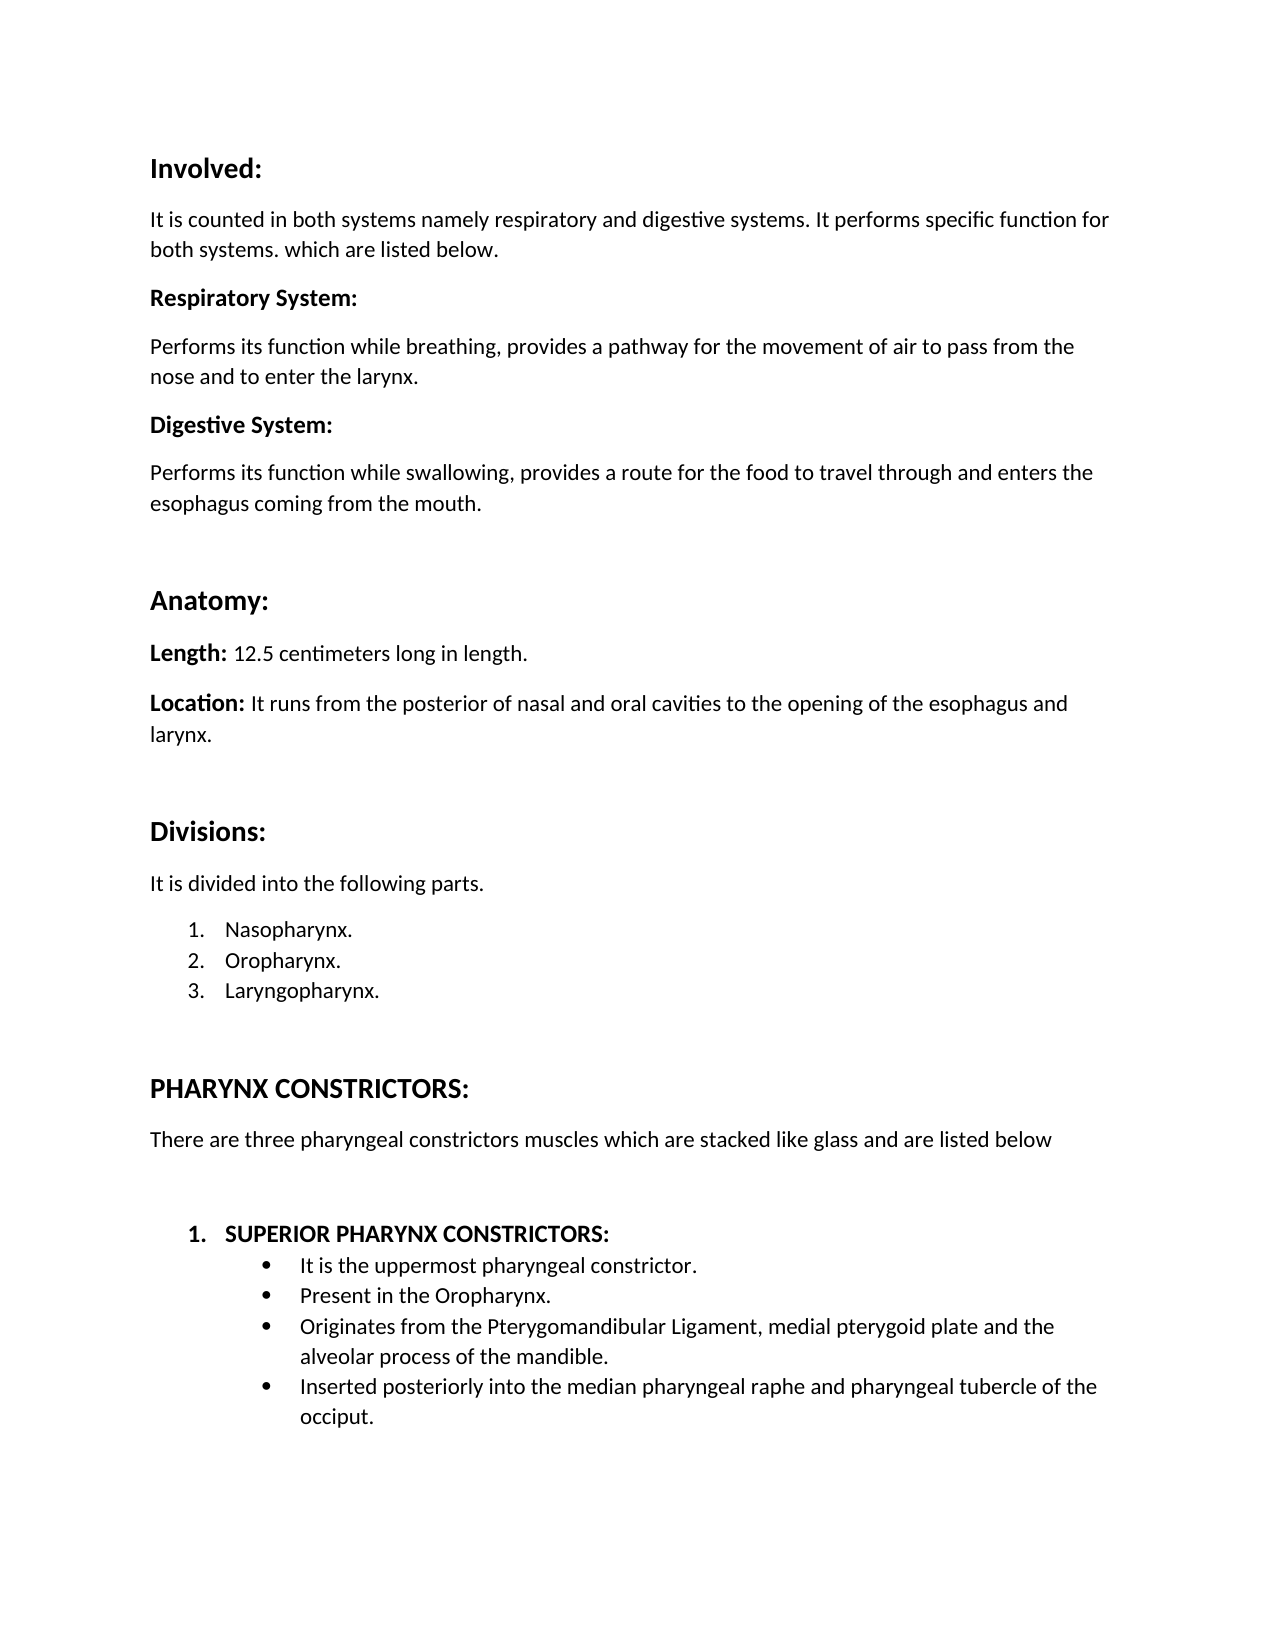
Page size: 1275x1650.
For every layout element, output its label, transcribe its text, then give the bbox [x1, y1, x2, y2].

list Laryngopharynx. [187, 976, 1125, 1004]
text There are three pharyngeal constrictors muscles which are stacked like glass and are listed below [150, 1125, 1125, 1153]
list Oropharynx. [187, 946, 1125, 974]
text Respiratory System: [150, 282, 1125, 313]
text Performs its function while swallowing, provides a route for the food to travel through and enters the esophagus coming from the mouth. [150, 458, 1125, 517]
text PHARYNX CONSTRICTORS: [150, 1070, 1125, 1105]
list Present in the Oropharynx. [262, 1282, 1125, 1310]
text Anatomy: [150, 582, 1125, 618]
text Digestive System: [150, 409, 1125, 439]
list SUPERIOR PHARYNX CONSTRICTORS: [187, 1218, 1125, 1249]
text Divisions: [150, 813, 1125, 849]
list Originates from the Pterygomandibular Ligament, medial pterygoid plate and the alveolar process of the mandible. [262, 1312, 1125, 1370]
text Length: 12.5 centimeters long in length. [150, 637, 1125, 668]
list It is the uppermost pharyngeal constrictor. [262, 1251, 1125, 1279]
text Involved: [150, 150, 1125, 186]
list Nasopharynx. [187, 916, 1125, 943]
text It is divided into the following parts. [150, 869, 1125, 897]
list Inserted posteriorly into the median pharyngeal raphe and pharyngeal tubercle of the occiput. [262, 1372, 1125, 1431]
text Performs its function while breathing, provides a pathway for the movement of air to pass from the nose and to enter the larynx. [150, 332, 1125, 390]
text It is counted in both systems namely respiratory and digestive systems. It performs specific function for both systems. which are listed below. [150, 205, 1125, 263]
text Location: It runs from the posterior of nasal and oral cavities to the opening of the esophagus and larynx. [150, 687, 1125, 748]
